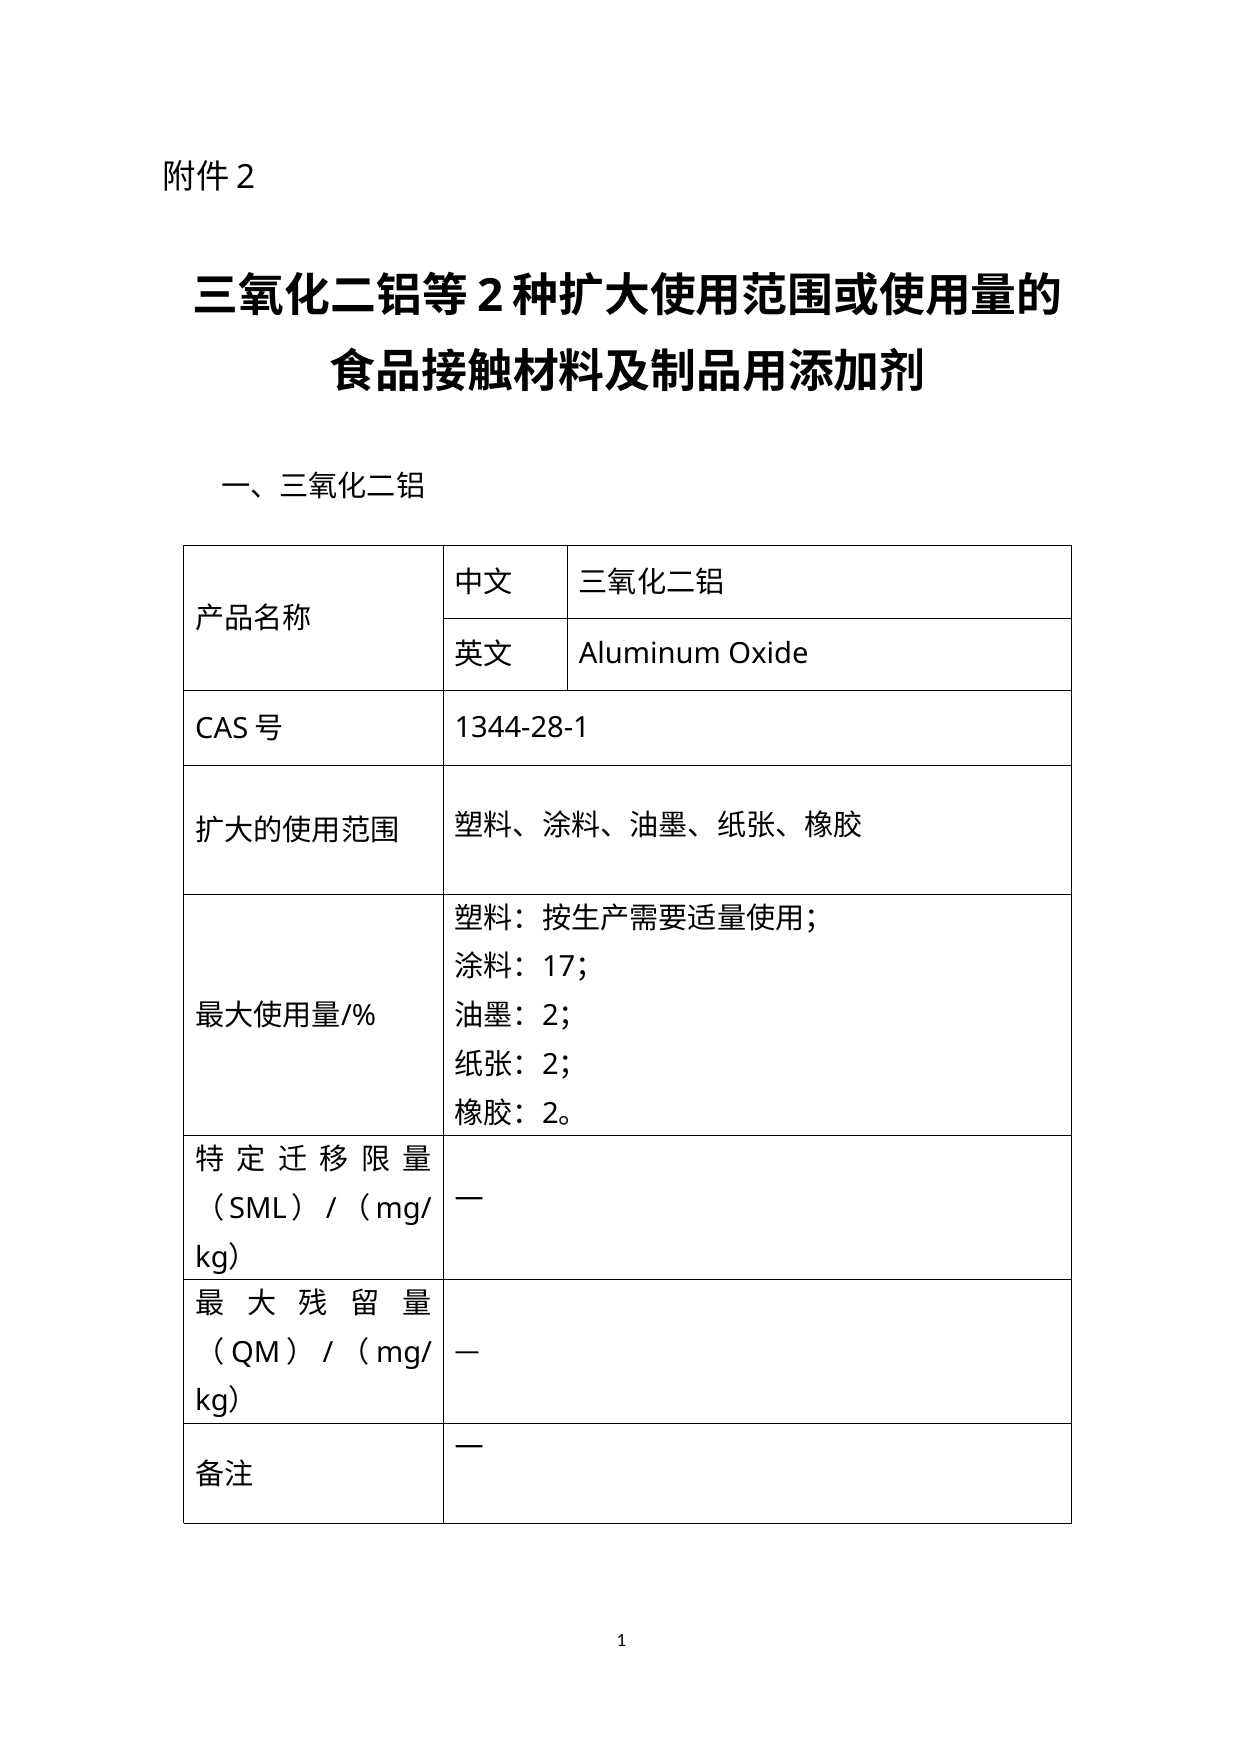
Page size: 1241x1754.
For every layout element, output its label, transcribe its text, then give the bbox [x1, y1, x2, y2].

table_cell 备注 [184, 1424, 443, 1523]
table_cell 最大残留量（QM）/（mg/kg） [184, 1280, 443, 1423]
table_cell 塑料、涂料、油墨、纸张、橡胶 [444, 766, 1071, 894]
table_cell 最大使用量/% [184, 895, 443, 1135]
text 食品接触材料及制品用添加剂 [162, 334, 1092, 401]
text 附件2 [162, 150, 1092, 198]
table_cell — [444, 1424, 1071, 1523]
table_cell CAS号 [184, 691, 443, 765]
table_cell Aluminum Oxide [568, 619, 1071, 690]
table_header 产品名称 [184, 546, 443, 690]
table_header 中文 [444, 546, 567, 617]
table_header 三氧化二铝 [568, 546, 1071, 617]
table_cell 英文 [444, 619, 567, 690]
table_cell 1344-28-1 [444, 691, 1071, 765]
table_cell 特定迁移限量（SML）/（mg/kg） [184, 1136, 443, 1279]
table_cell 扩大的使用范围 [184, 766, 443, 894]
table_cell — [444, 1136, 1071, 1279]
text 三氧化二铝等2种扩大使用范围或使用量的 [162, 258, 1092, 324]
table_cell 塑料：按生产需要适量使用； 涂料：17； 油墨：2； 纸张：2； 橡胶：2。 [444, 895, 1071, 1135]
text 一、三氧化二铝 [162, 463, 1092, 505]
table_cell — [444, 1280, 1071, 1423]
